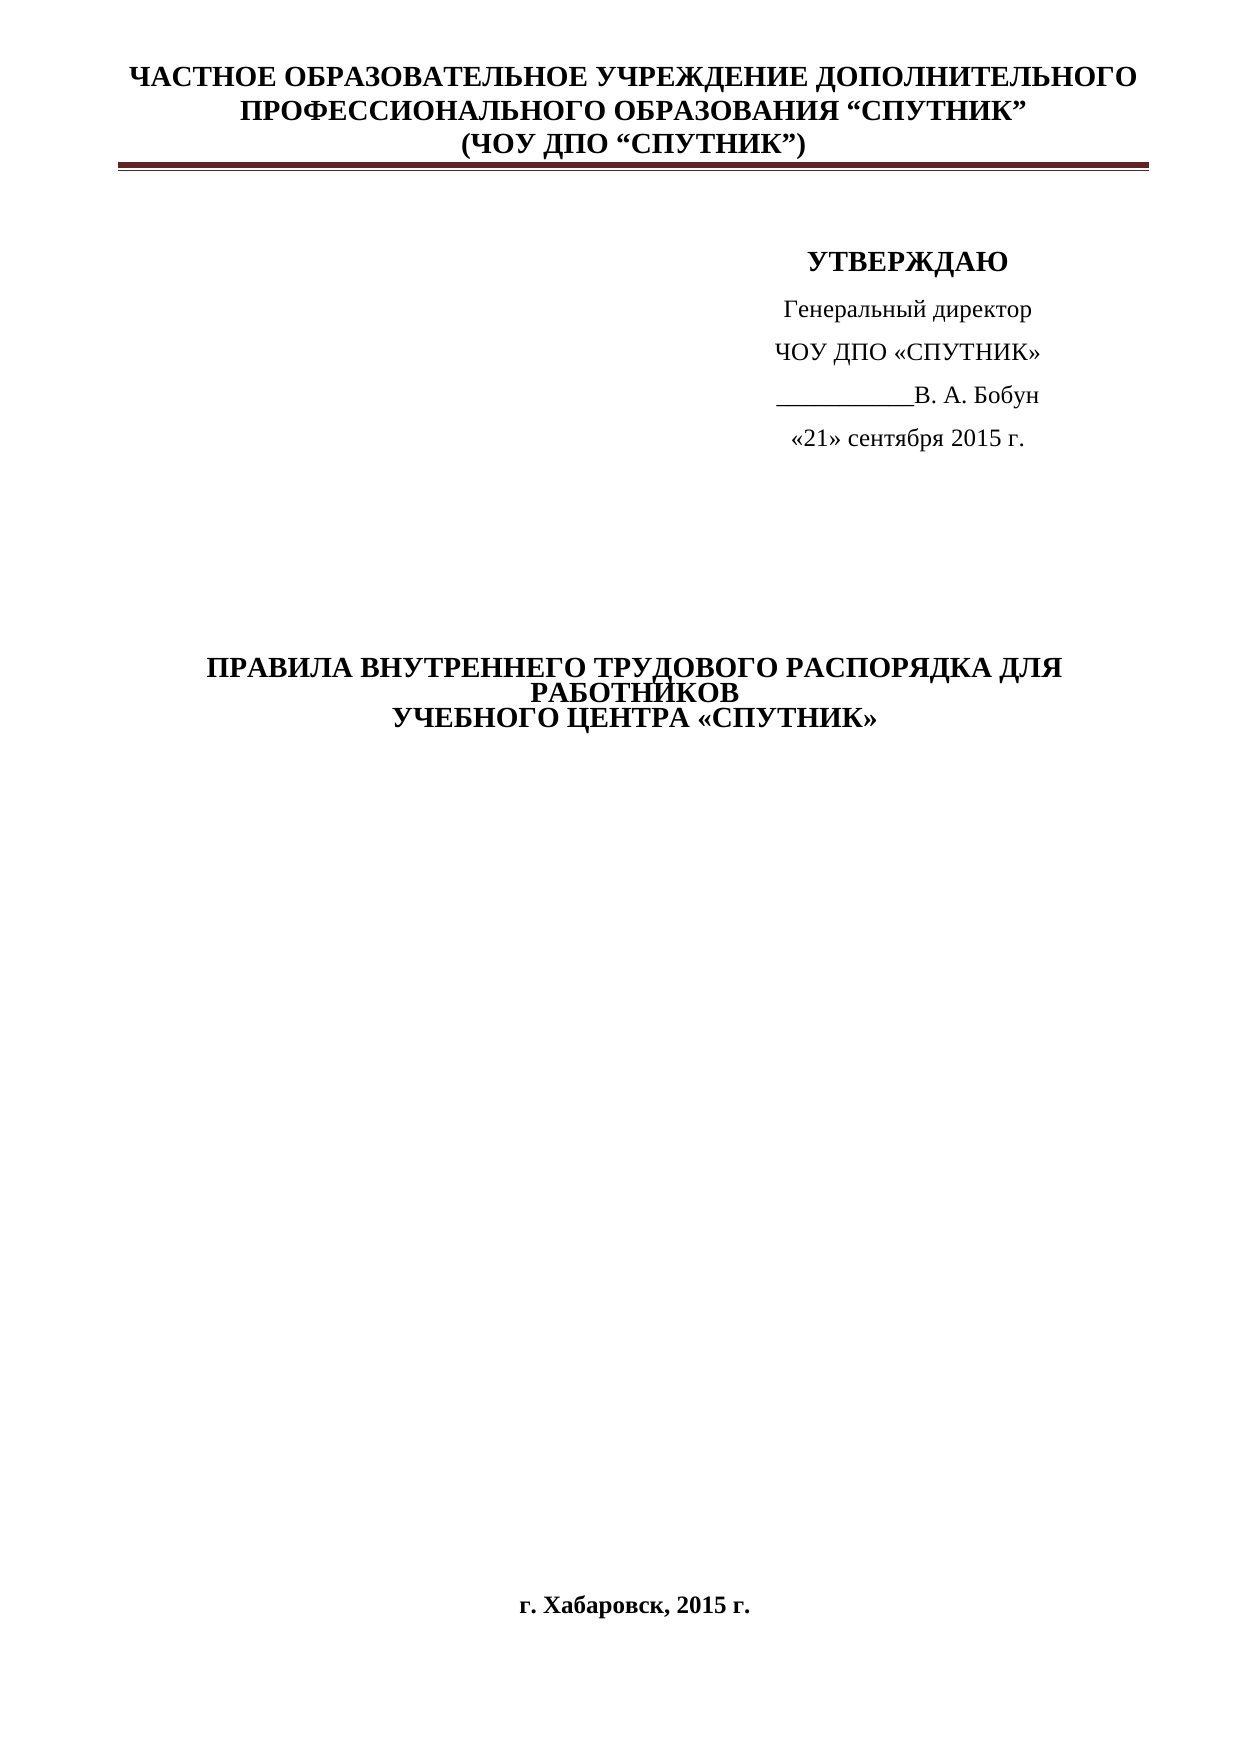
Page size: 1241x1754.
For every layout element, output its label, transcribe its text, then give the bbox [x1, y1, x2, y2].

text ЧАСТНОЕ ОБРАЗОВАТЕЛЬНОЕ УЧРЕЖДЕНИЕ ДОПОЛНИТЕЛЬНОГО ПРОФЕССИОНАЛЬНОГО ОБРАЗОВАНИЯ “СПУТНИК” [118, 59, 1149, 126]
text (ЧОУ ДПО “СПУТНИК”) [118, 126, 1149, 162]
text ПРАВИЛА ВНУТРЕННЕГО ТРУДОВОГО РАСПОРЯДКА ДЛЯ РАБОТНИКОВ [120, 658, 1149, 708]
text УЧЕБНОГО ЦЕНТРА «СПУТНИК» [120, 708, 1149, 758]
table_header УТВЕРЖДАЮ [685, 244, 1130, 294]
table_cell Генеральный директор ЧОУ ДПО «СПУТНИК» ___________В. А. Бобун «21» сентября 2015 г. [685, 294, 1130, 506]
text г. Хабаровск, 2015 г. [121, 1590, 1149, 1619]
